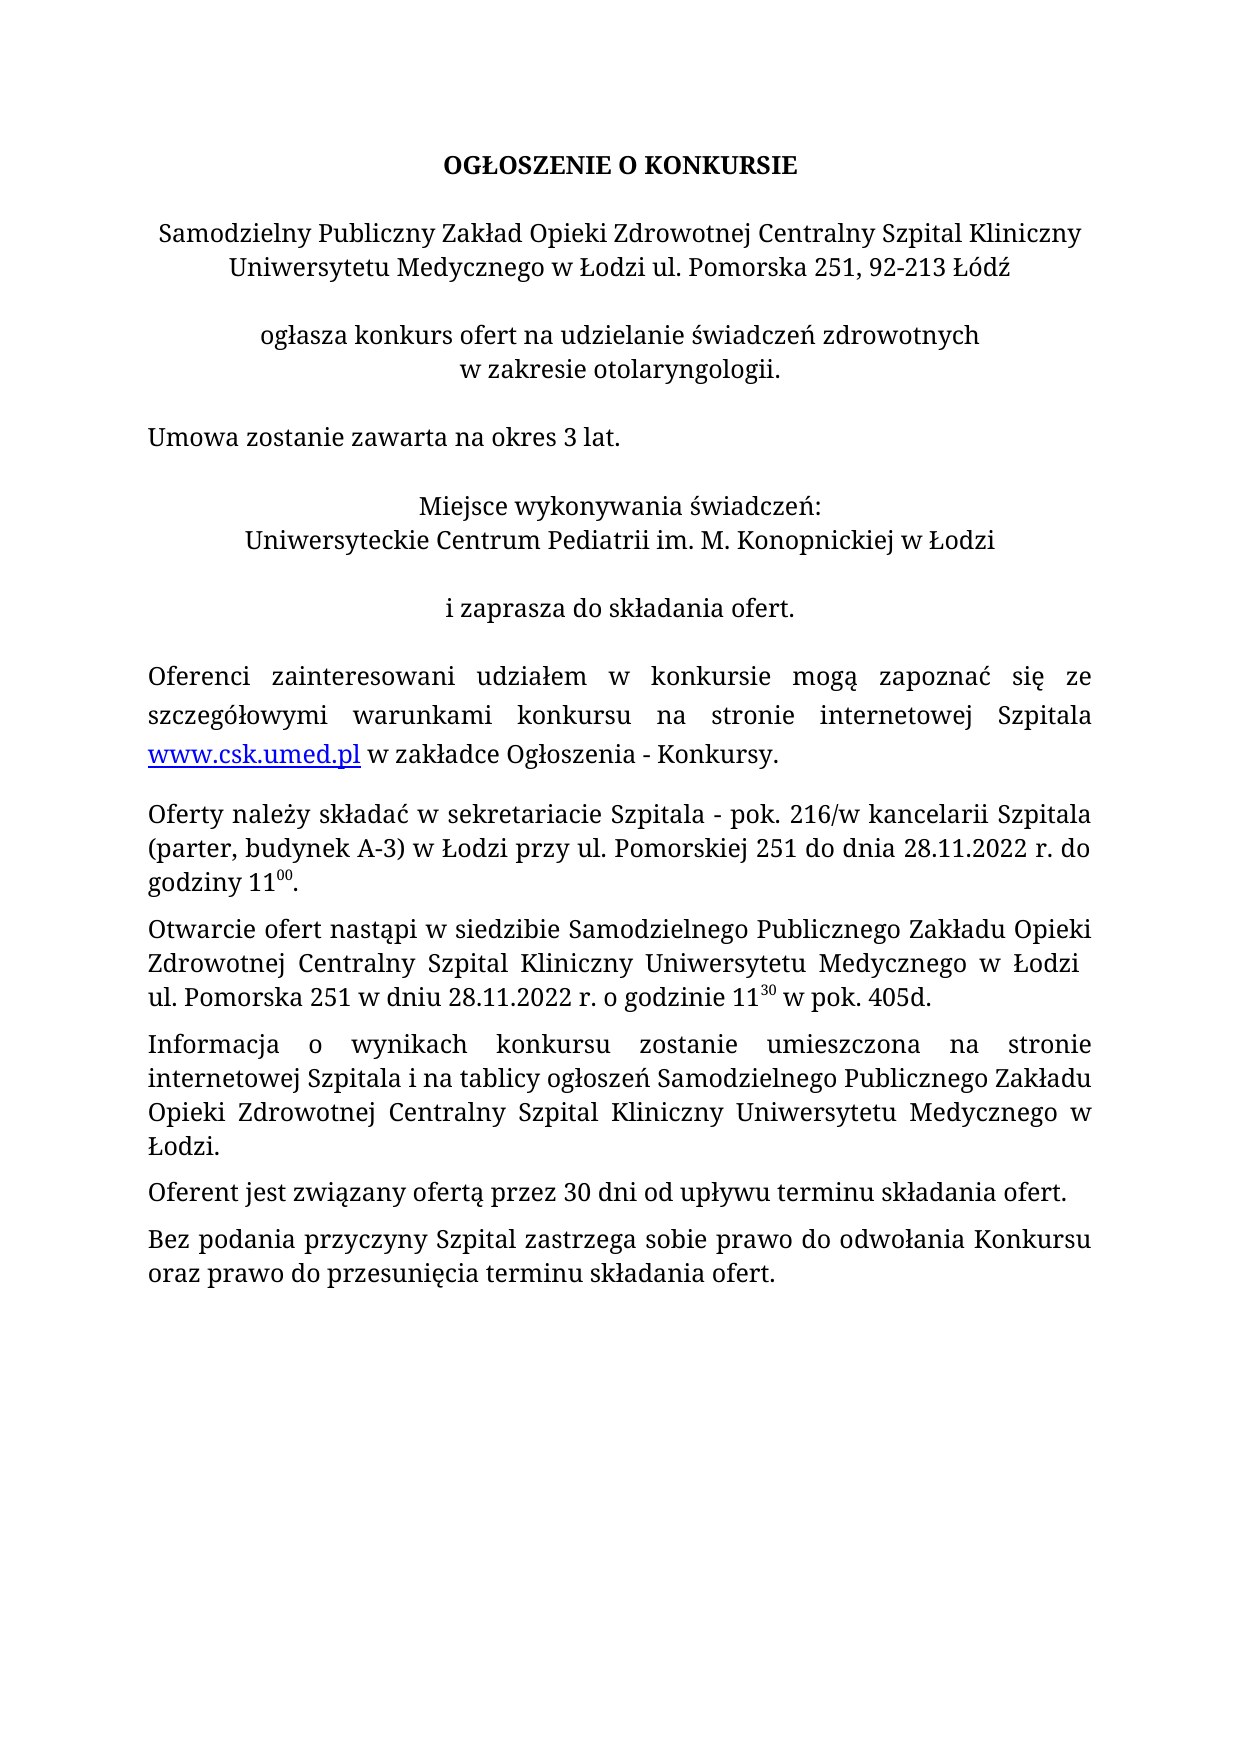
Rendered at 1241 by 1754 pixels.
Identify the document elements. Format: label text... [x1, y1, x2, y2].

text OGŁOSZENIE O KONKURSIE [148, 148, 1093, 182]
text Bez podania przyczyny Szpital zastrzega sobie prawo do odwołania Konkursu oraz prawo do przesunięcia terminu składania ofert. [148, 1222, 1093, 1290]
text Umowa zostanie zawarta na okres 3 lat. [148, 420, 1093, 454]
text Otwarcie ofert nastąpi w siedzibie Samodzielnego Publicznego Zakładu Opieki Zdrowotnej Centralny Szpital Kliniczny Uniwersytetu Medycznego w Łodzi ul. Pomorska 251 w dniu 28.11.2022 r. o godzinie 1130 w pok. 405d. [148, 912, 1093, 1014]
text Oferty należy składać w sekretariacie Szpitala - pok. 216/w kancelarii Szpitala (parter, budynek A-3) w Łodzi przy ul. Pomorskiej 251 do dnia 28.11.2022 r. do godziny 1100. [148, 797, 1093, 899]
text Miejsce wykonywania świadczeń: [148, 488, 1093, 522]
text Oferenci zainteresowani udziałem w konkursie mogą zapoznać się ze szczegółowymi warunkami konkursu na stronie internetowej Szpitala www.csk.umed.pl w zakładce Ogłoszenia - Konkursy. [148, 658, 1093, 771]
text i zaprasza do składania ofert. [148, 590, 1093, 624]
text Oferent jest związany ofertą przez 30 dni od upływu terminu składania ofert. [148, 1175, 1093, 1209]
text Informacja o wynikach konkursu zostanie umieszczona na stronie internetowej Szpitala i na tablicy ogłoszeń Samodzielnego Publicznego Zakładu Opieki Zdrowotnej Centralny Szpital Kliniczny Uniwersytetu Medycznego w Łodzi. [148, 1026, 1093, 1162]
text Uniwersyteckie Centrum Pediatrii im. M. Konopnickiej w Łodzi [148, 522, 1093, 556]
text w zakresie otolaryngologii. [148, 352, 1093, 386]
text Samodzielny Publiczny Zakład Opieki Zdrowotnej Centralny Szpital Kliniczny Uniwersytetu Medycznego w Łodzi ul. Pomorska 251, 92-213 Łódź [148, 216, 1093, 284]
text ogłasza konkurs ofert na udzielanie świadczeń zdrowotnych [148, 318, 1093, 352]
